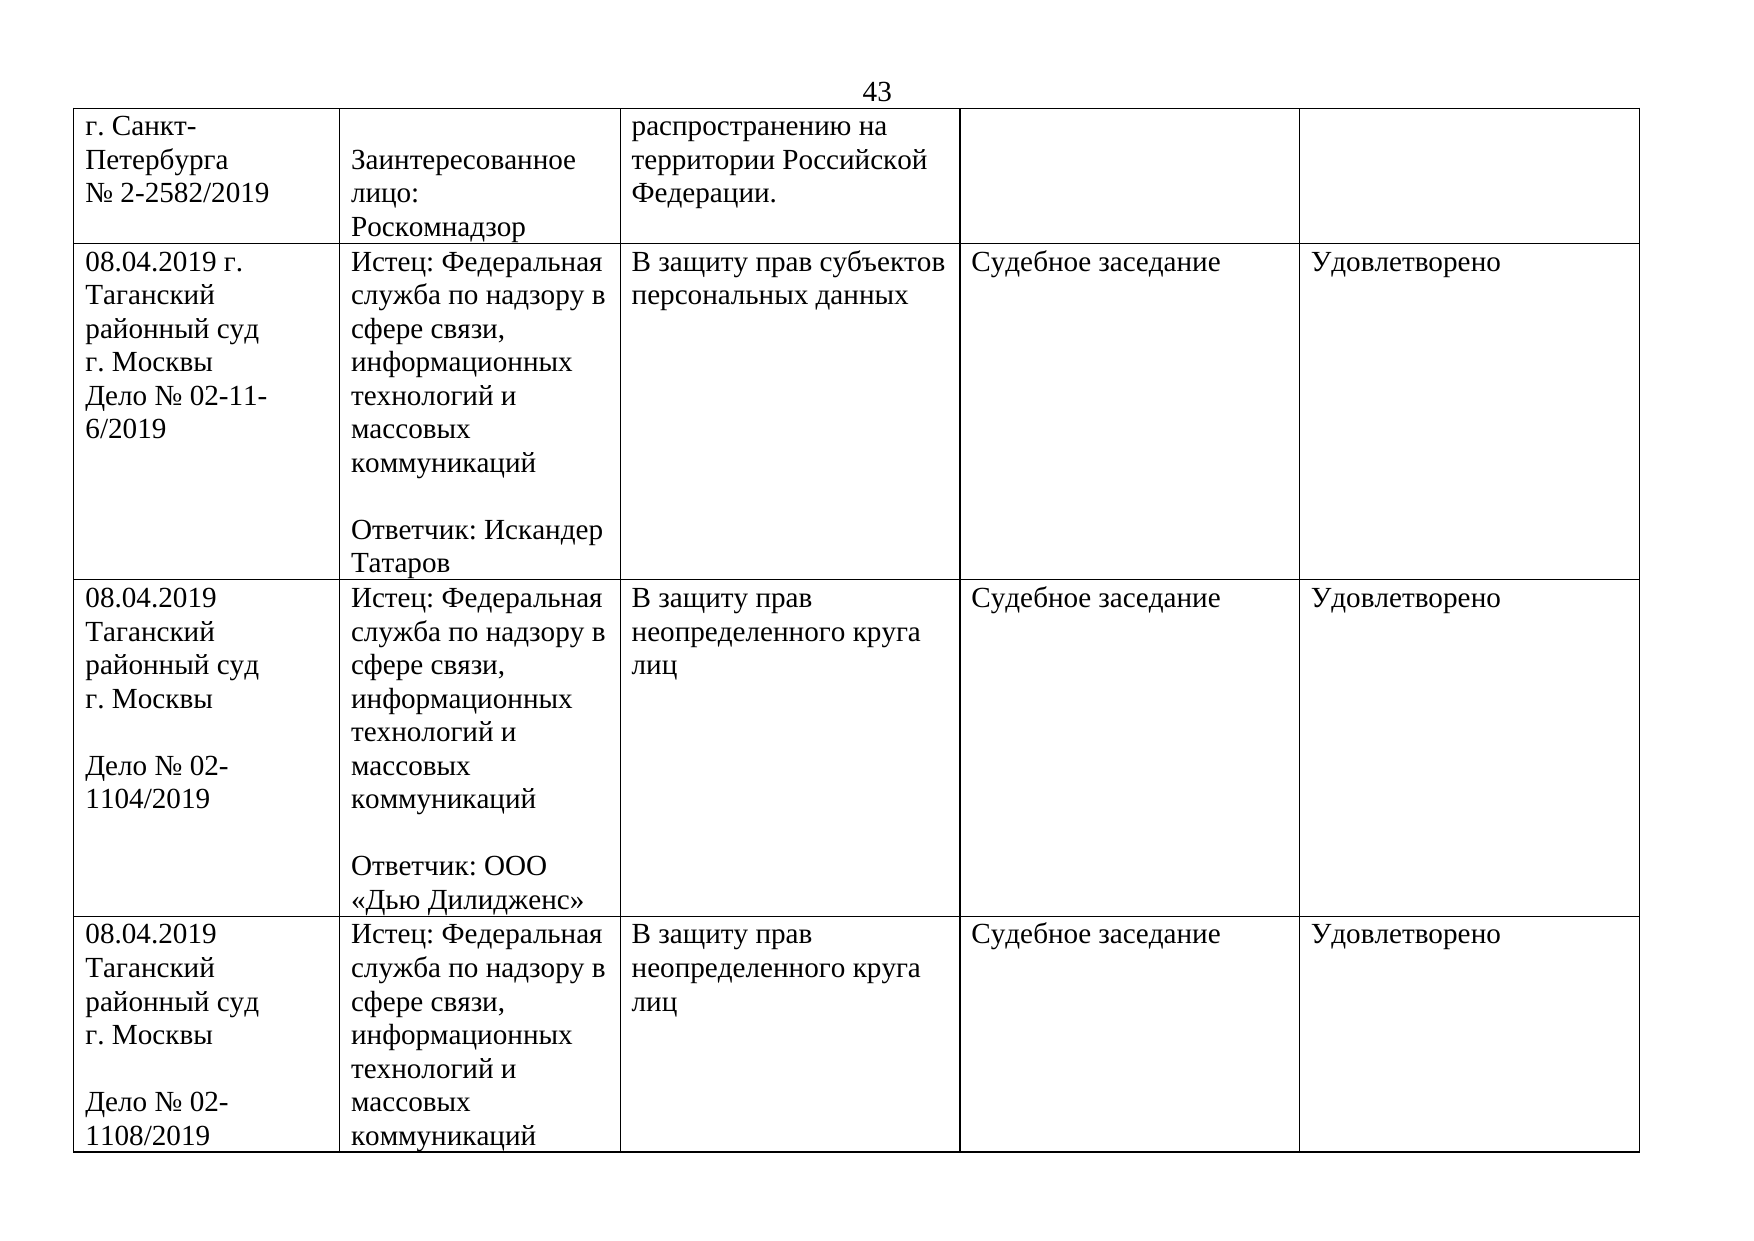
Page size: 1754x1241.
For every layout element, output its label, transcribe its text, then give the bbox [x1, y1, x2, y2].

table_cell 08.04.2019 г. Таганский районный суд г. Москвы Дело № 02-11-6/2019 [74, 244, 339, 579]
table_cell В защиту прав неопределенного круга лиц [621, 580, 959, 916]
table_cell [74, 109, 339, 243]
table_cell Удовлетворено [1300, 917, 1639, 1151]
table_cell Истец: Федеральная служба по надзору в сфере связи, информационных технологий и массовых коммуникаций Ответчик: ООО «Дью Дилидженс» [340, 580, 620, 916]
table_cell Судебное заседание [961, 917, 1299, 1151]
table_cell Судебное заседание [961, 580, 1299, 916]
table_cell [961, 109, 1299, 243]
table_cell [621, 917, 959, 1151]
table_cell Судебное заседание [961, 244, 1299, 579]
table_cell Истец: Федеральная служба по надзору в сфере связи, информационных технологий и массовых коммуникаций Ответчик: Искандер Татаров [340, 244, 620, 579]
table_cell Удовлетворено [1300, 580, 1639, 916]
table_cell 08.04.2019 Таганский районный суд г. Москвы Дело № 02-1104/2019 [74, 580, 339, 916]
table_cell Удовлетворено [1300, 244, 1639, 579]
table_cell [1300, 109, 1639, 243]
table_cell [621, 109, 959, 243]
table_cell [74, 917, 339, 1151]
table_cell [340, 917, 620, 1151]
table_cell В защиту прав субъектов персональных данных [621, 244, 959, 579]
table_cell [340, 109, 620, 243]
